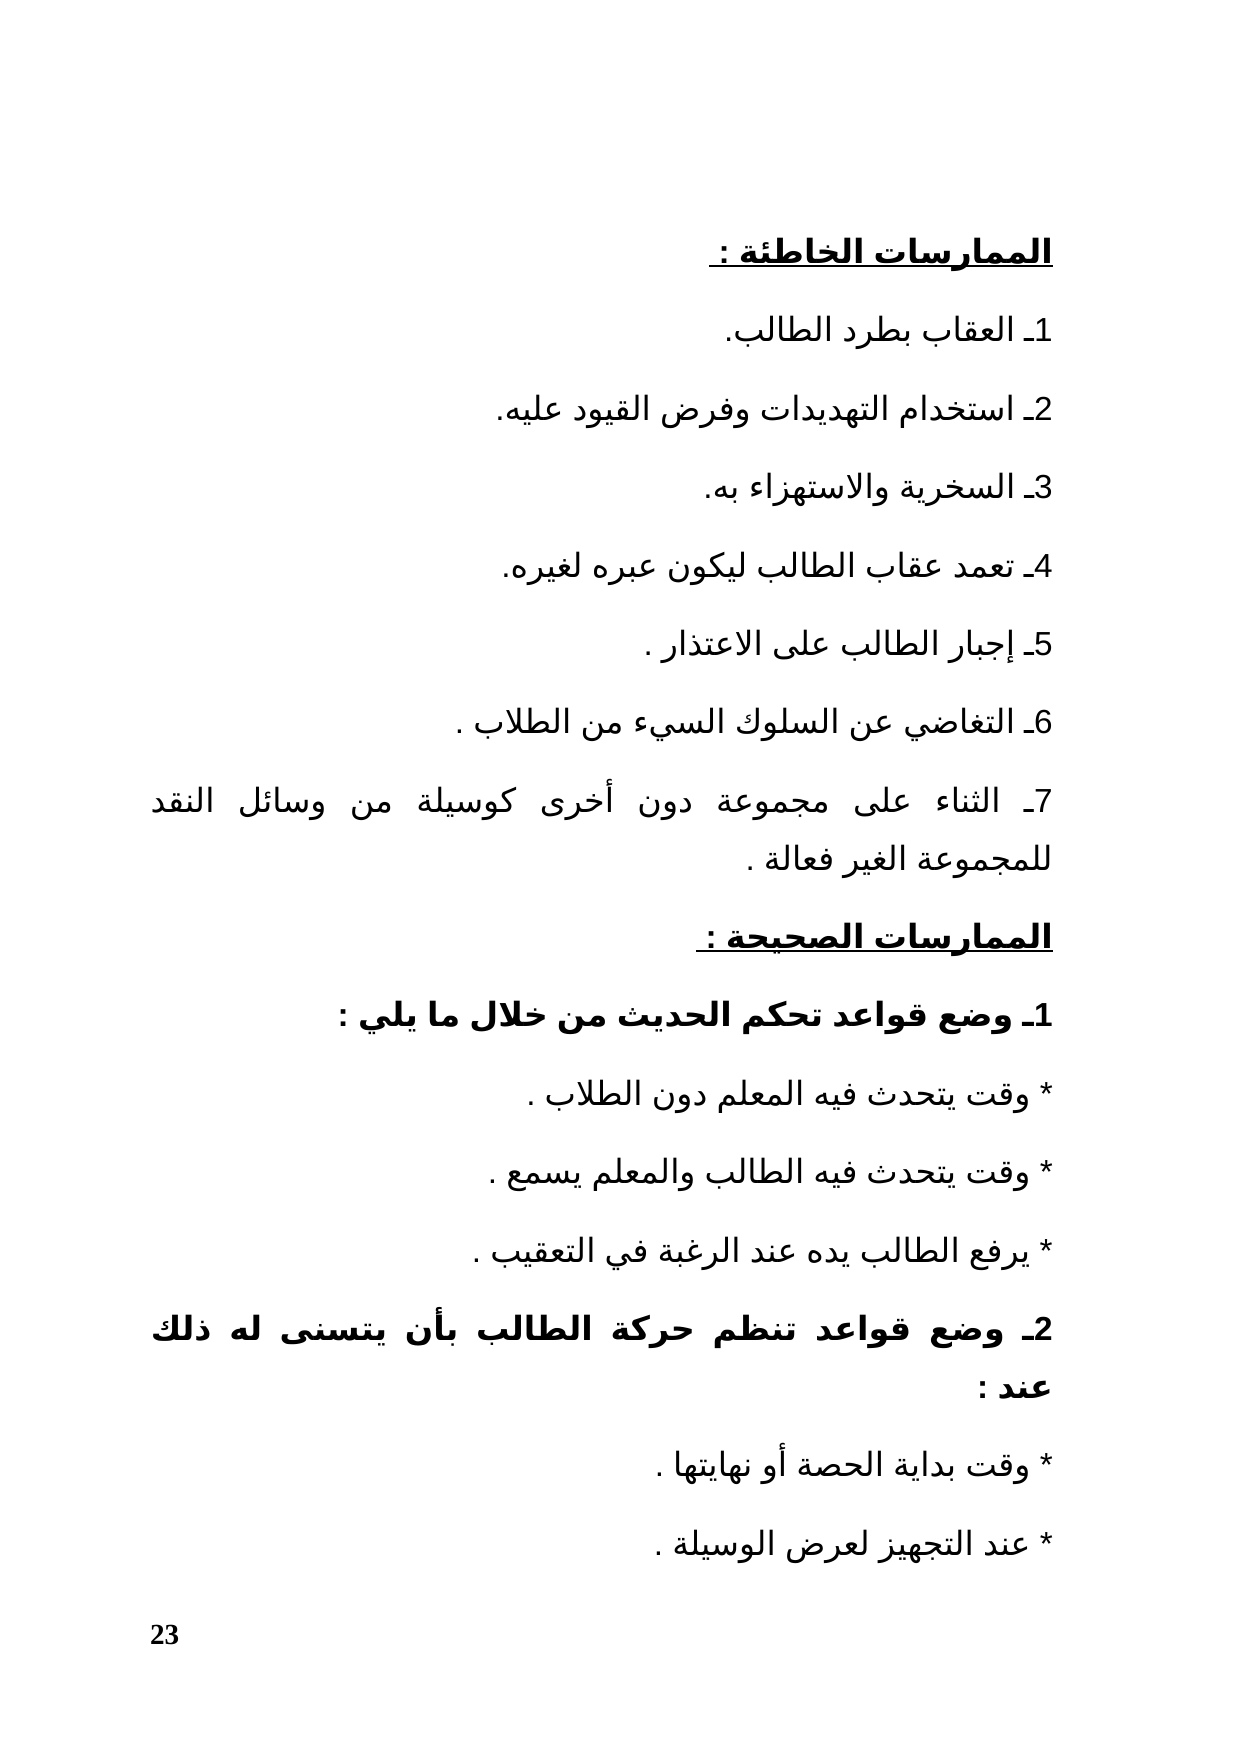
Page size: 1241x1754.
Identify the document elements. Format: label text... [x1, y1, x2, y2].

text 2ـ استخدام التهديدات وفرض القيود عليه. [150, 389, 1053, 427]
text 4ـ تعمد عقاب الطالب ليكون عبره لغيره. [150, 546, 1053, 584]
text * عند التجهيز لعرض الوسيلة . [150, 1524, 1053, 1562]
text 1ـ وضع قواعد تحكم الحديث من خلال ما يلي : [150, 995, 1053, 1034]
text 2ـ وضع قواعد تنظم حركة الطالب بأن يتسنى له ذلك عند : [150, 1309, 1053, 1405]
text 1ـ العقاب بطرد الطالب. [150, 310, 1053, 349]
text الممارسات الخاطئة : [150, 232, 1053, 270]
text 6ـ التغاضي عن السلوك السيء من الطلاب . [150, 702, 1053, 741]
text 5ـ إجبار الطالب على الاعتذار . [150, 624, 1053, 662]
text * وقت بداية الحصة أو نهايتها . [150, 1445, 1053, 1484]
text * يرفع الطالب يده عند الرغبة في التعقيب . [150, 1231, 1053, 1269]
text الممارسات الصحيحة : [150, 917, 1053, 955]
text * وقت يتحدث فيه الطالب والمعلم يسمع . [150, 1152, 1053, 1191]
text * وقت يتحدث فيه المعلم دون الطلاب . [150, 1074, 1053, 1112]
text 7ـ الثناء على مجموعة دون أخرى كوسيلة من وسائل النقد للمجموعة الغير فعالة . [150, 781, 1053, 877]
text 3ـ السخرية والاستهزاء به. [150, 467, 1053, 506]
